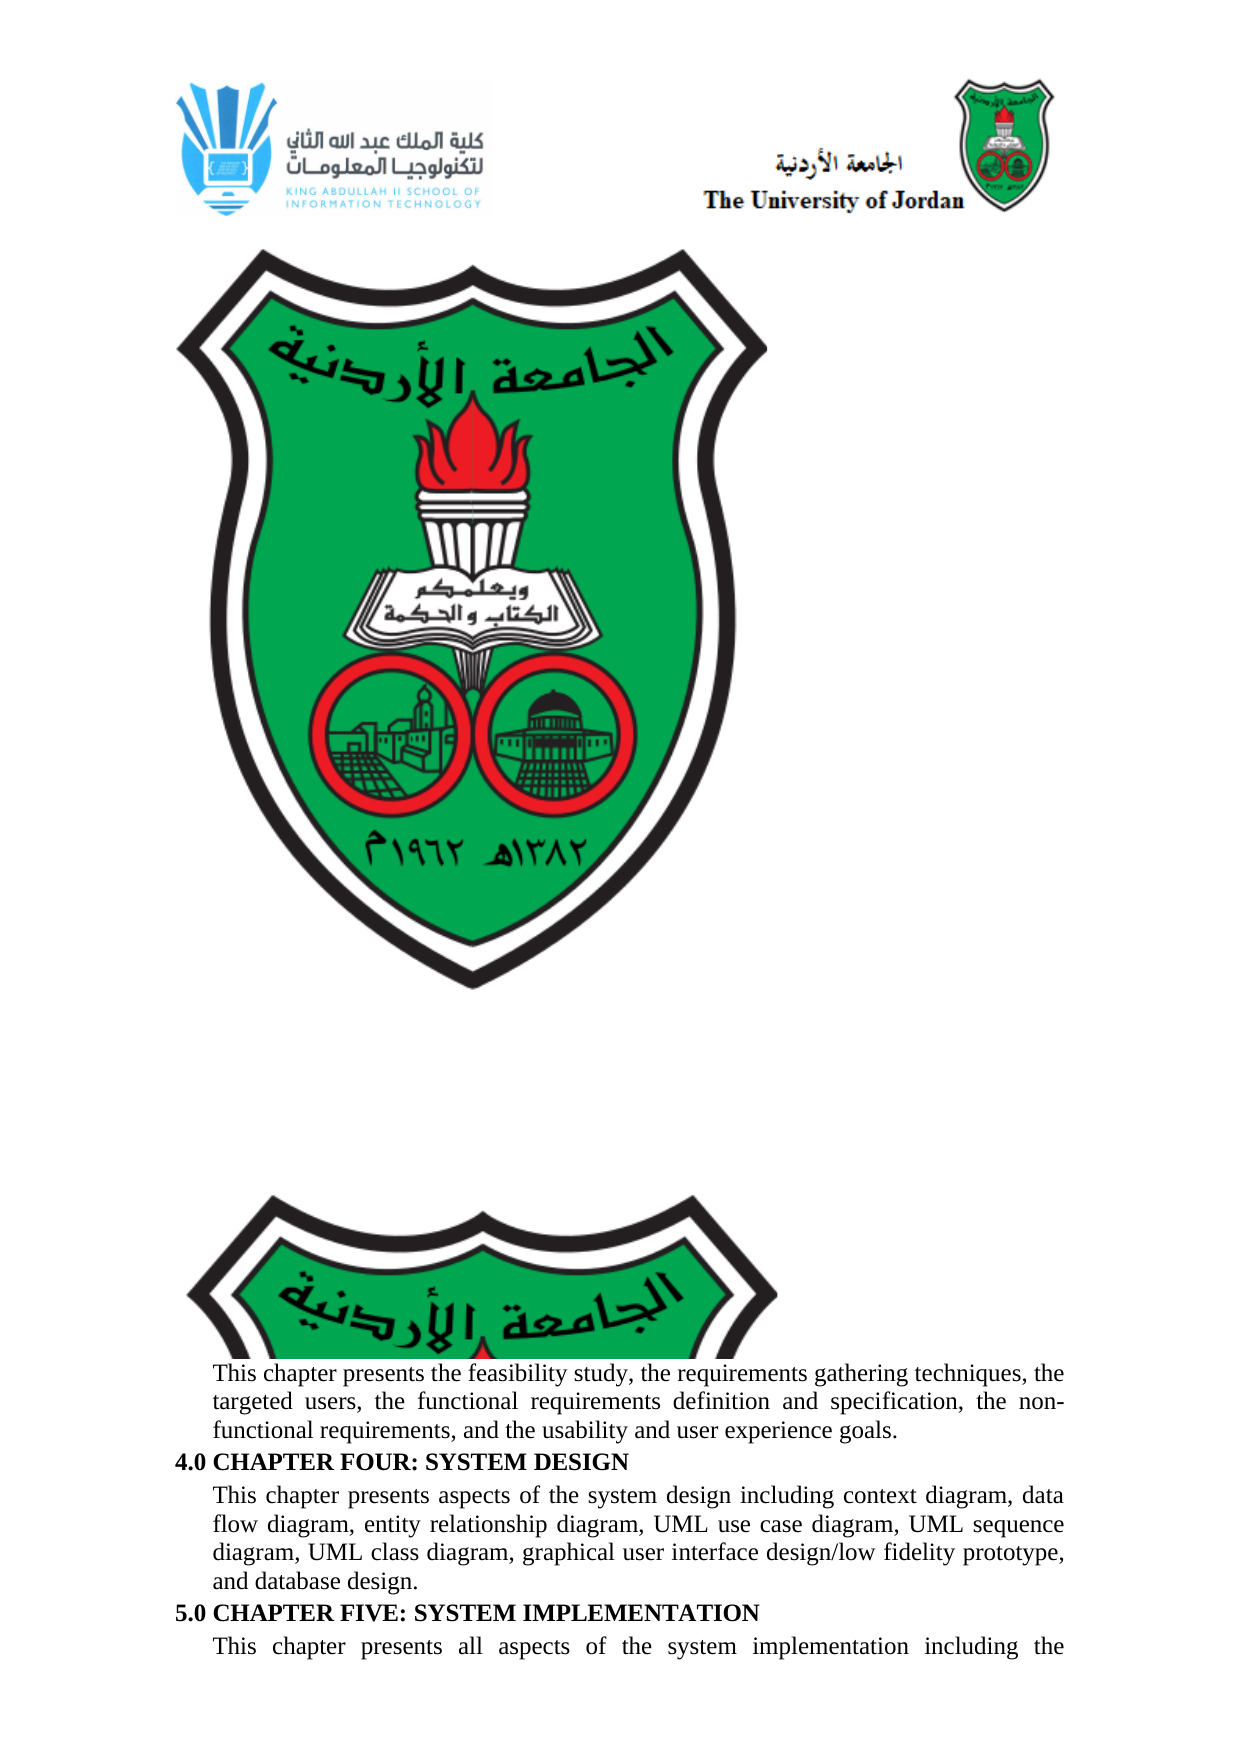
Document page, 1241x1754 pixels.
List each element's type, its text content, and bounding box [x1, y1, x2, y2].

text This chapter presents aspects of the system design including context diagram, data flow diagram, entity relationship diagram, UML use case diagram, UML sequence diagram, UML class diagram, graphical user interface design/low fidelity prototype, and database design. [212, 1481, 1065, 1595]
subtitle 4.0 CHAPTER FOUR: SYSTEM DESIGN [175, 1448, 1065, 1477]
text This chapter presents the feasibility study, the requirements gathering techniques, the targeted users, the functional requirements definition and specification, the non-functional requirements, and the usability and user experience goals. [212, 1358, 1065, 1444]
text This chapter presents all aspects of the system implementation including the database implementation, graphical user interface implementation/high fidelity prototype, and any details pertaining the implementation tools used. [212, 1632, 1065, 1660]
picture [175, 245, 768, 996]
picture [185, 1191, 778, 1359]
picture [699, 75, 1058, 218]
picture [175, 80, 493, 218]
subtitle 5.0 CHAPTER FIVE: SYSTEM IMPLEMENTATION [175, 1599, 1065, 1628]
